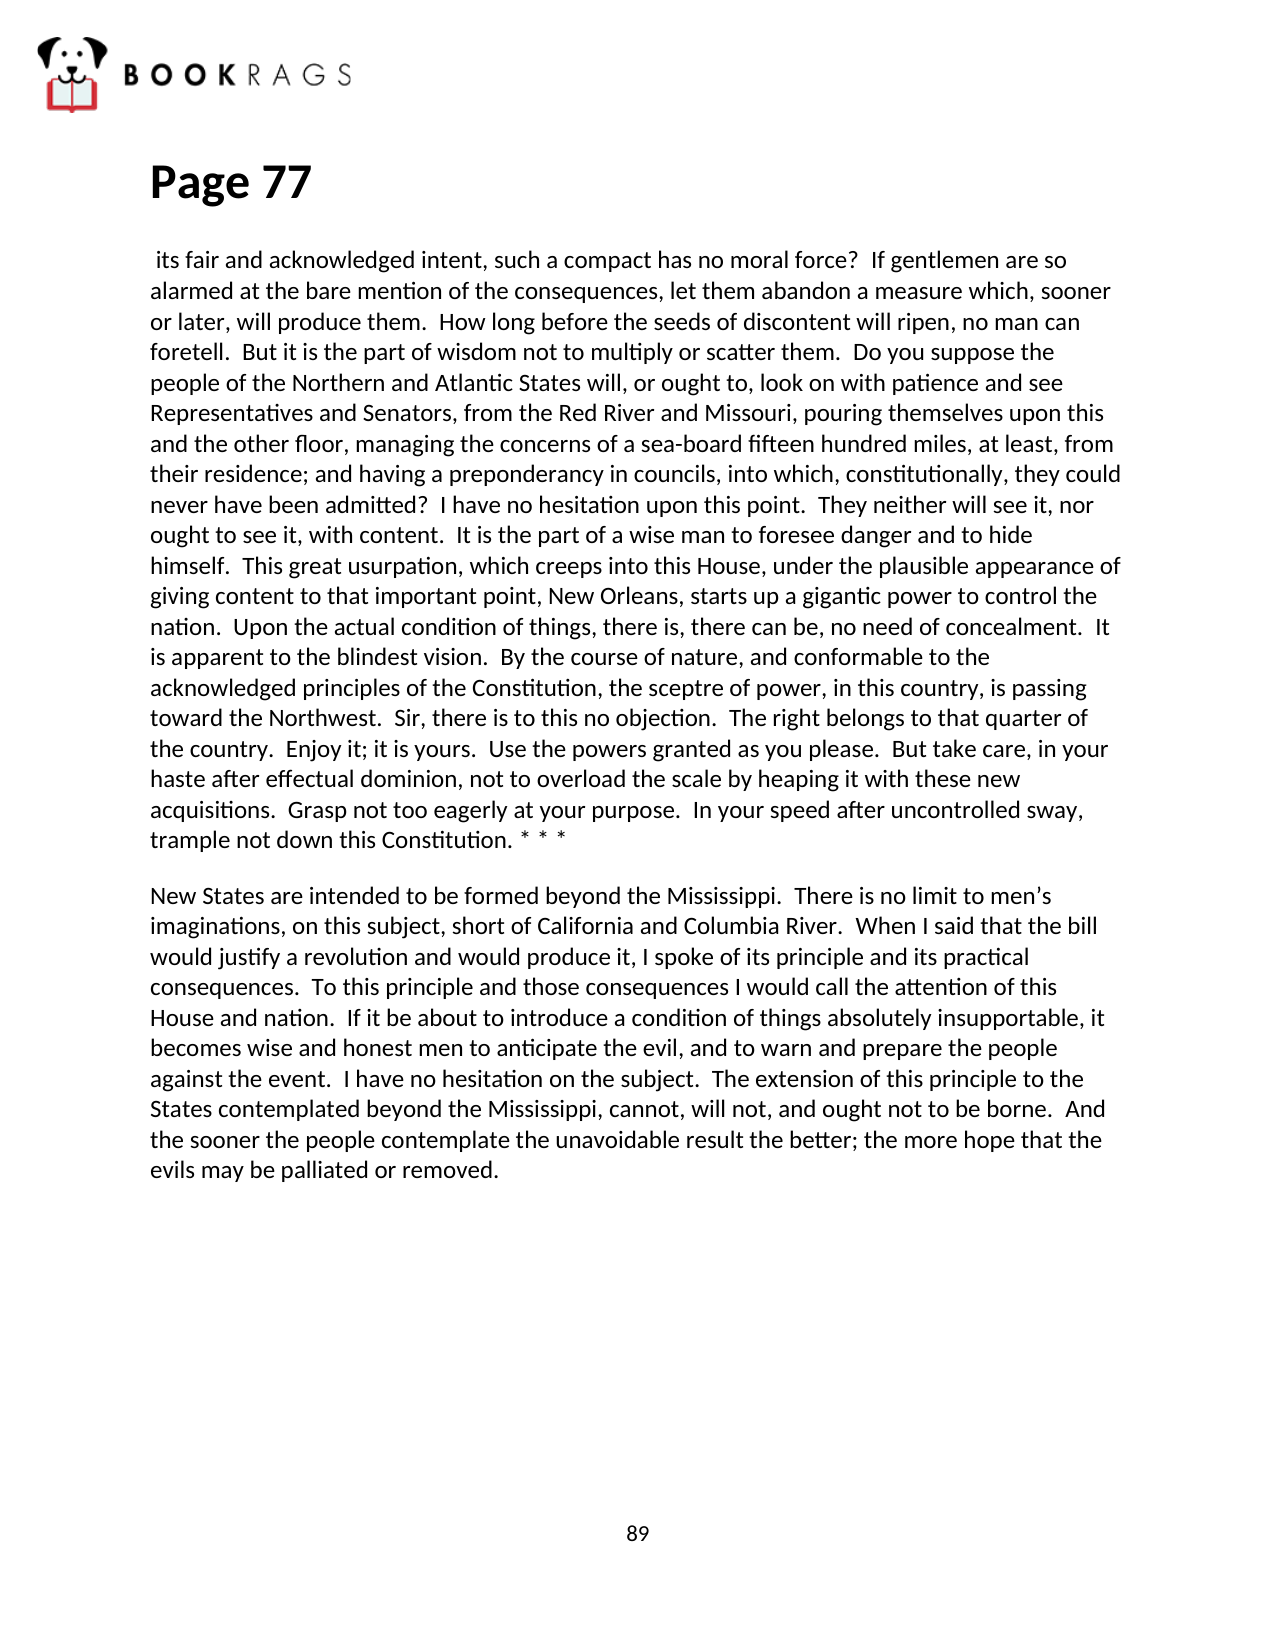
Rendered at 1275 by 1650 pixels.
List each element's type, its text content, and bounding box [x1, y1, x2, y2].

text Page 77 [150, 150, 1125, 211]
picture [37, 37, 351, 113]
text its fair and acknowledged intent, such a compact has no moral force? If gentlemen are so alarmed at the bare mention of the consequences, let them abandon a measure which, sooner or later, will produce them. How long before the seeds of discontent will ripen, no man can foretell. But it is the part of wisdom not to multiply or scatter them. Do you suppose the people of the Northern and Atlantic States will, or ought to, look on with patience and see Representatives and Senators, from the Red River and Missouri, pouring themselves upon this and the other floor, managing the concerns of a sea-board fifteen hundred miles, at least, from their residence; and having a preponderancy in councils, into which, constitutionally, they could never have been admitted? I have no hesitation upon this point. They neither will see it, nor ought to see it, with content. It is the part of a wise man to foresee danger and to hide himself. This great usurpation, which creeps into this House, under the plausible appearance of giving content to that important point, New Orleans, starts up a gigantic power to control the nation. Upon the actual condition of things, there is, there can be, no need of concealment. It is apparent to the blindest vision. By the course of nature, and conformable to the acknowledged principles of the Constitution, the sceptre of power, in this country, is passing toward the Northwest. Sir, there is to this no objection. The right belongs to that quarter of the country. Enjoy it; it is yours. Use the powers granted as you please. But take care, in your haste after effectual dominion, not to overload the scale by heaping it with these new acquisitions. Grasp not too eagerly at your purpose. In your speed after uncontrolled sway, trample not down this Constitution. * * * [150, 244, 1125, 855]
text New States are intended to be formed beyond the Mississippi. There is no limit to men’s imaginations, on this subject, short of California and Columbia River. When I said that the bill would justify a revolution and would produce it, I spoke of its principle and its practical consequences. To this principle and those consequences I would call the attention of this House and nation. If it be about to introduce a condition of things absolutely insupportable, it becomes wise and honest men to anticipate the evil, and to warn and prepare the people against the event. I have no hesitation on the subject. The extension of this principle to the States contemplated beyond the Mississippi, cannot, will not, and ought not to be borne. And the sooner the people contemplate the unavoidable result the better; the more hope that the evils may be palliated or removed. [150, 880, 1125, 1185]
